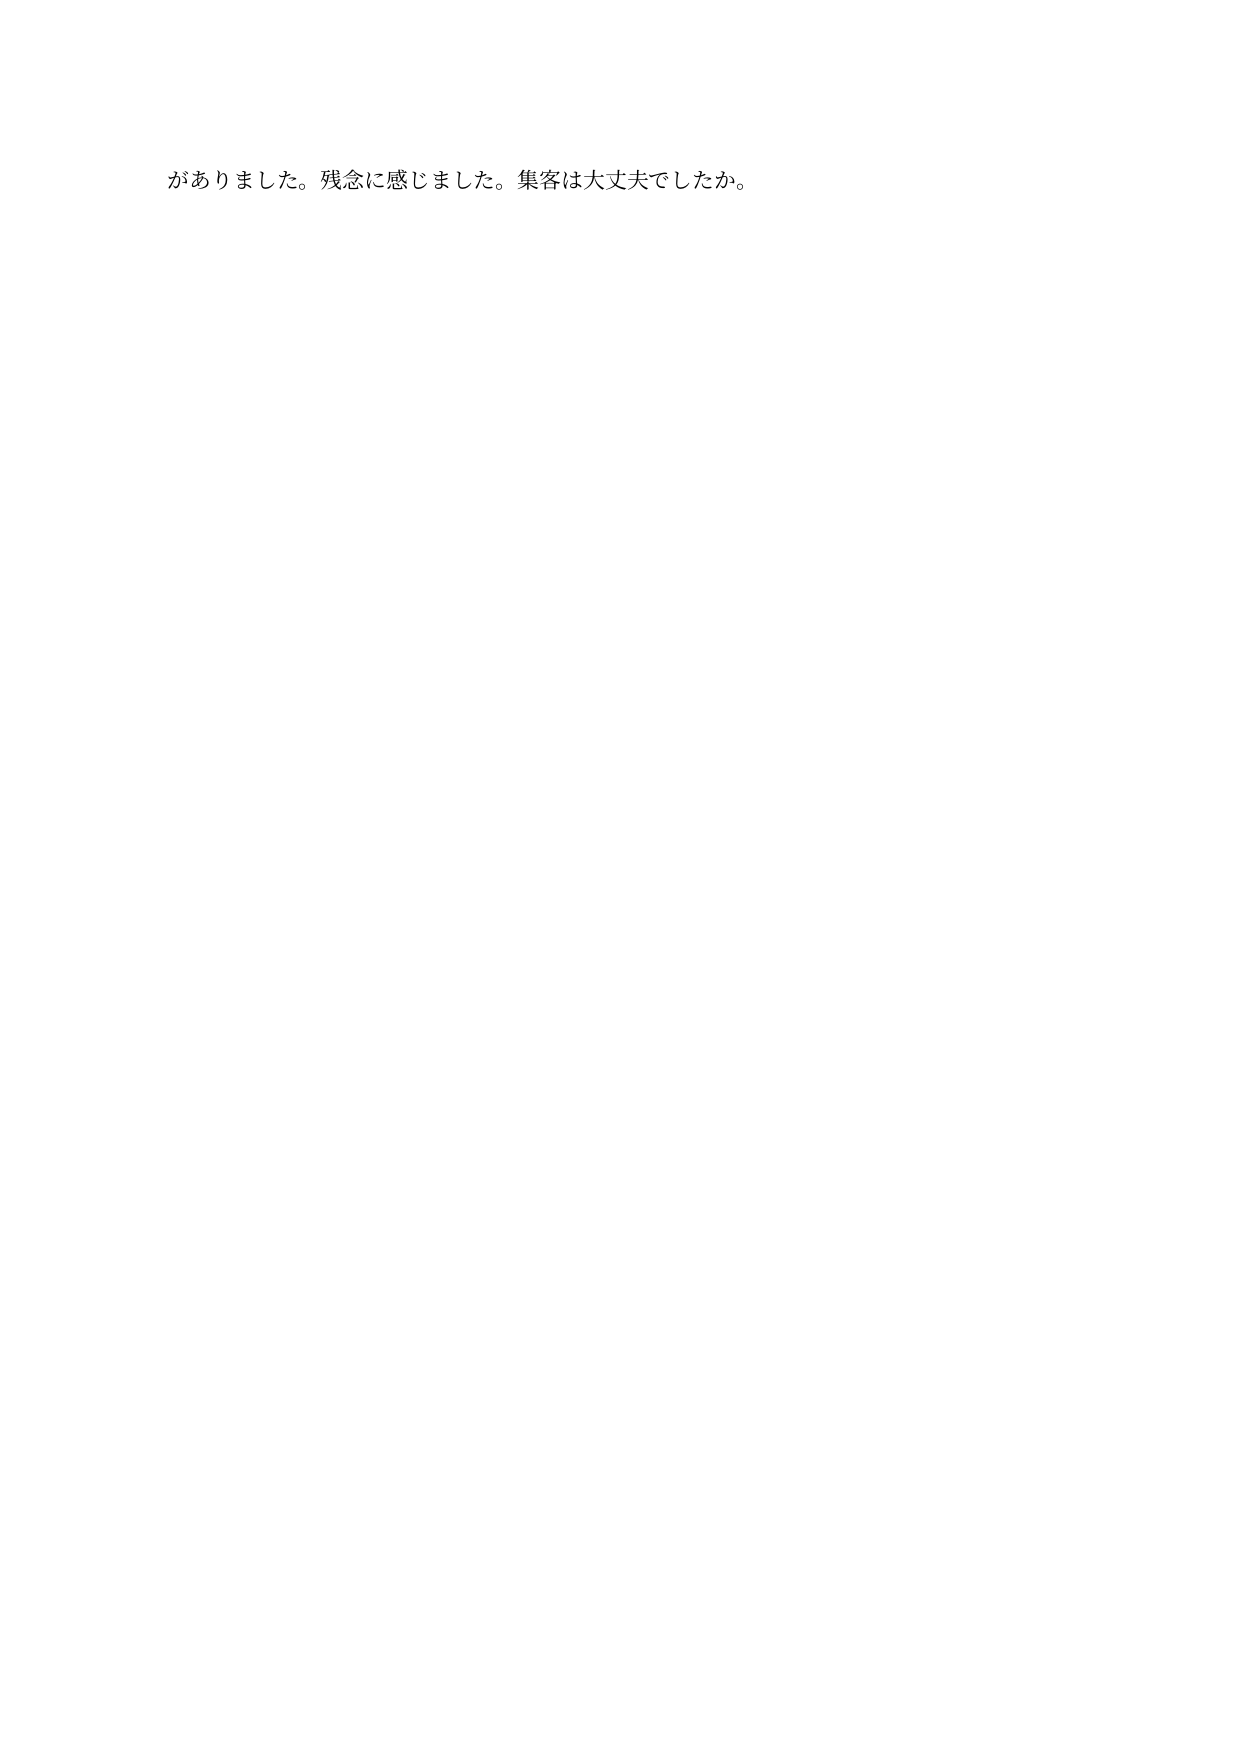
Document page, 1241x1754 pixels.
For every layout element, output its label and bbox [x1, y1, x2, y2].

list [130, 161, 1122, 198]
